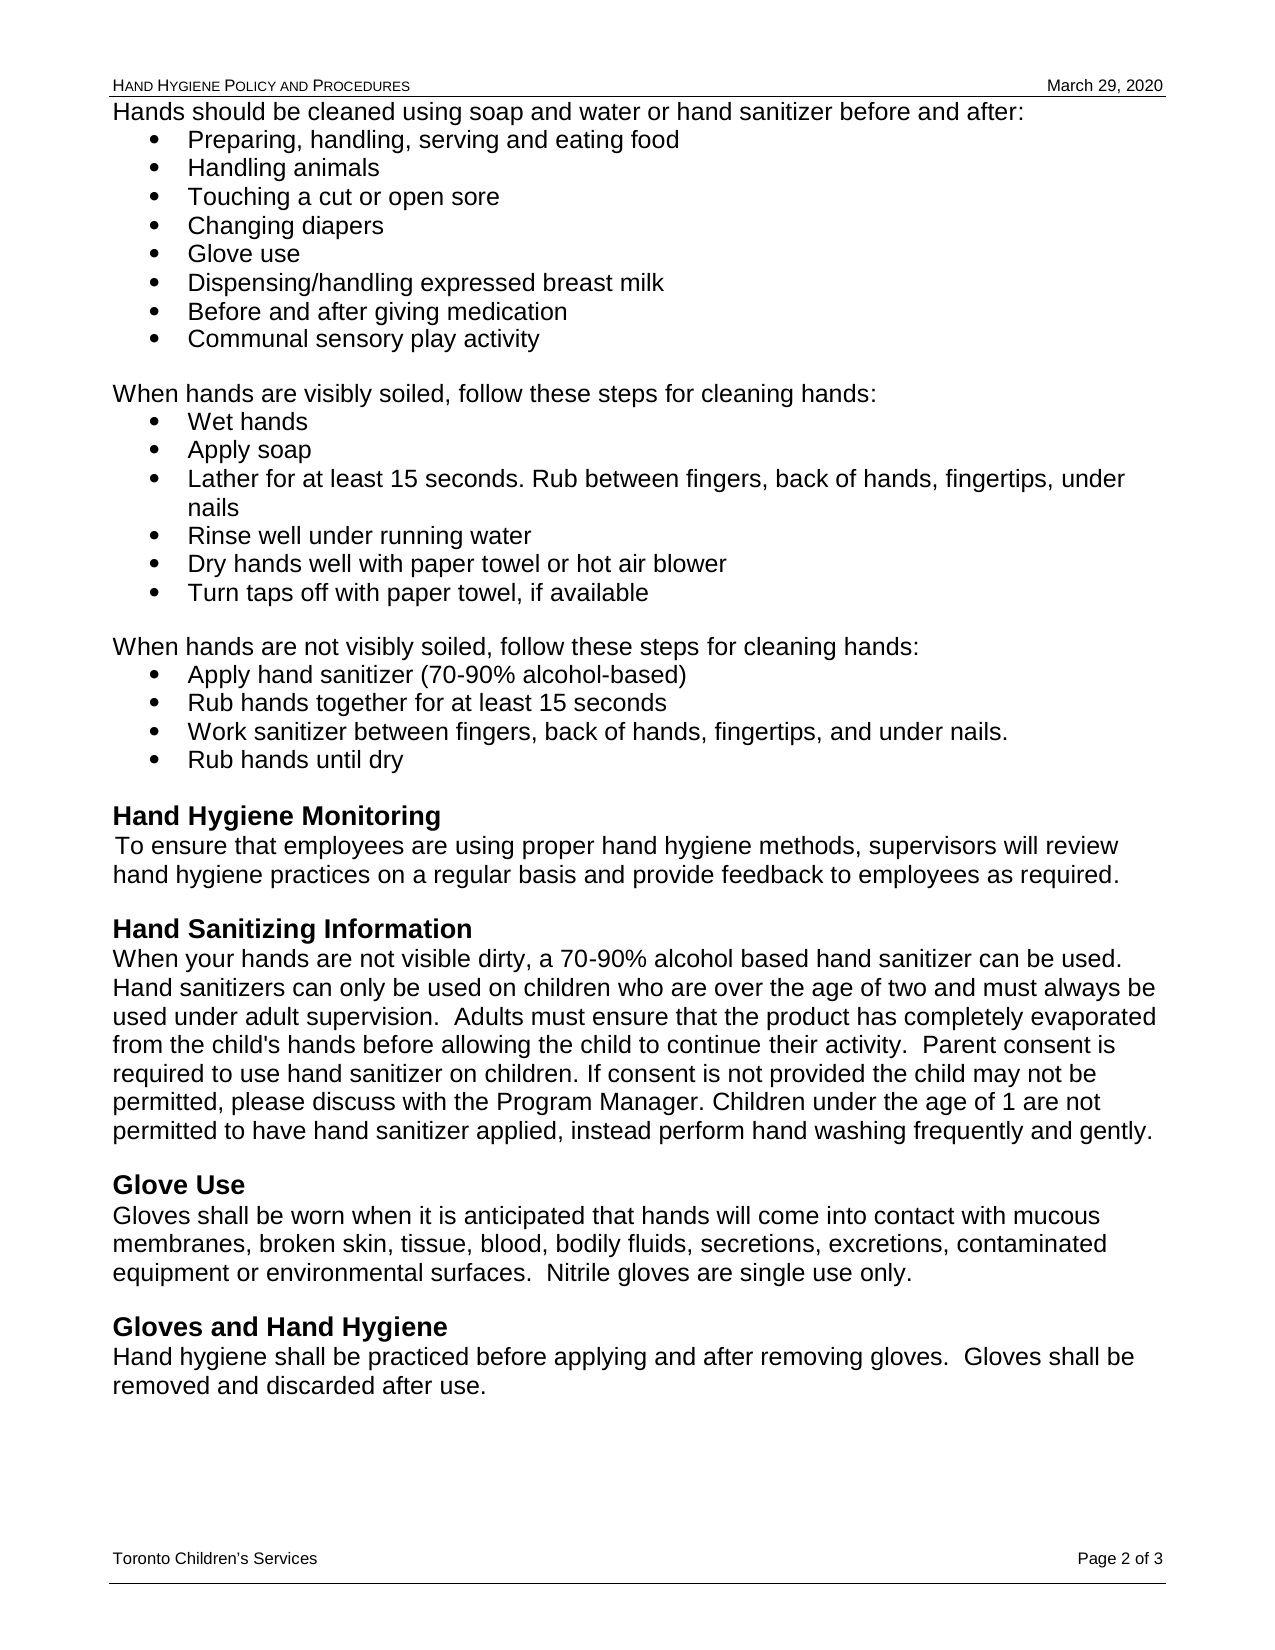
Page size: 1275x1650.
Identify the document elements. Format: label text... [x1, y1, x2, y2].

text To ensure that employees are using proper hand hygiene methods, supervisors will review hand hygiene practices on a regular basis and provide feedback to employees as required. [111, 831, 1122, 889]
text Hand Sanitizing Information [112, 914, 1188, 945]
text  Lather for at least 15 seconds. Rub between fingers, back of hands, fingertips, under nails [150, 464, 1129, 521]
text Gloves and Hand Hygiene [112, 1312, 1188, 1343]
text Glove Use [112, 1170, 1188, 1201]
text When hands are not visibly soiled, follow these steps for cleaning hands:  Apply hand sanitizer (70-90% alcohol-based) [112, 633, 923, 689]
text  Glove use [150, 240, 1188, 268]
text Gloves shall be worn when it is anticipated that hands will come into contact with mucous membranes, broken skin, tissue, blood, bodily fluids, secretions, excretions, contaminated equipment or environmental surfaces. Nitrile gloves are single use only. [112, 1201, 1111, 1287]
text Hands should be cleaned using soap and water or hand sanitizer before and after:  Preparing, handling, serving and eating food [112, 97, 1029, 154]
text Toronto Children’s Services Page 2 of 3 [112, 1549, 1188, 1568]
text  Handling animals [150, 154, 1188, 182]
text Hand hygiene shall be practiced before applying and after removing gloves. Gloves shall be removed and discarded after use. [112, 1343, 1139, 1400]
text Hand Hygiene Monitoring [112, 800, 1188, 831]
text  Work sanitizer between fingers, back of hands, fingertips, and under nails.  Rub hands until dry [150, 718, 1013, 774]
text When hands are visibly soiled, follow these steps for cleaning hands:  Wet hands [112, 380, 881, 436]
text When your hands are not visible dirty, a 70-90% alcohol based hand sanitizer can be used. Hand sanitizers can only be used on children who are over the age of two and must always be used under adult supervision. Adults must ensure that the product has completely evaporated from the child's hands before allowing the child to continue their activity. Parent consent is required to use hand sanitizer on children. If consent is not provided the child may not be permitted, please discuss with the Program Manager. Children under the age of 1 are not permitted to have hand sanitizer applied, instead perform hand washing frequently and gently. [112, 945, 1160, 1144]
text  Rub hands together for at least 15 seconds [150, 689, 1188, 718]
text  Touching a cut or open sore  Changing diapers [150, 182, 506, 240]
text  Communal sensory play activity [150, 325, 1188, 354]
text  Dispensing/handling expressed breast milk  Before and after giving medication [150, 268, 670, 325]
text  Dry hands well with paper towel or hot air blower  Turn taps off with paper towel, if available [150, 550, 732, 607]
text  Apply soap [150, 436, 1188, 464]
text HAND HYGIENE POLICY AND PROCEDURES March 29, 2020 [112, 75, 1188, 94]
text  Rinse well under running water [150, 521, 1188, 550]
